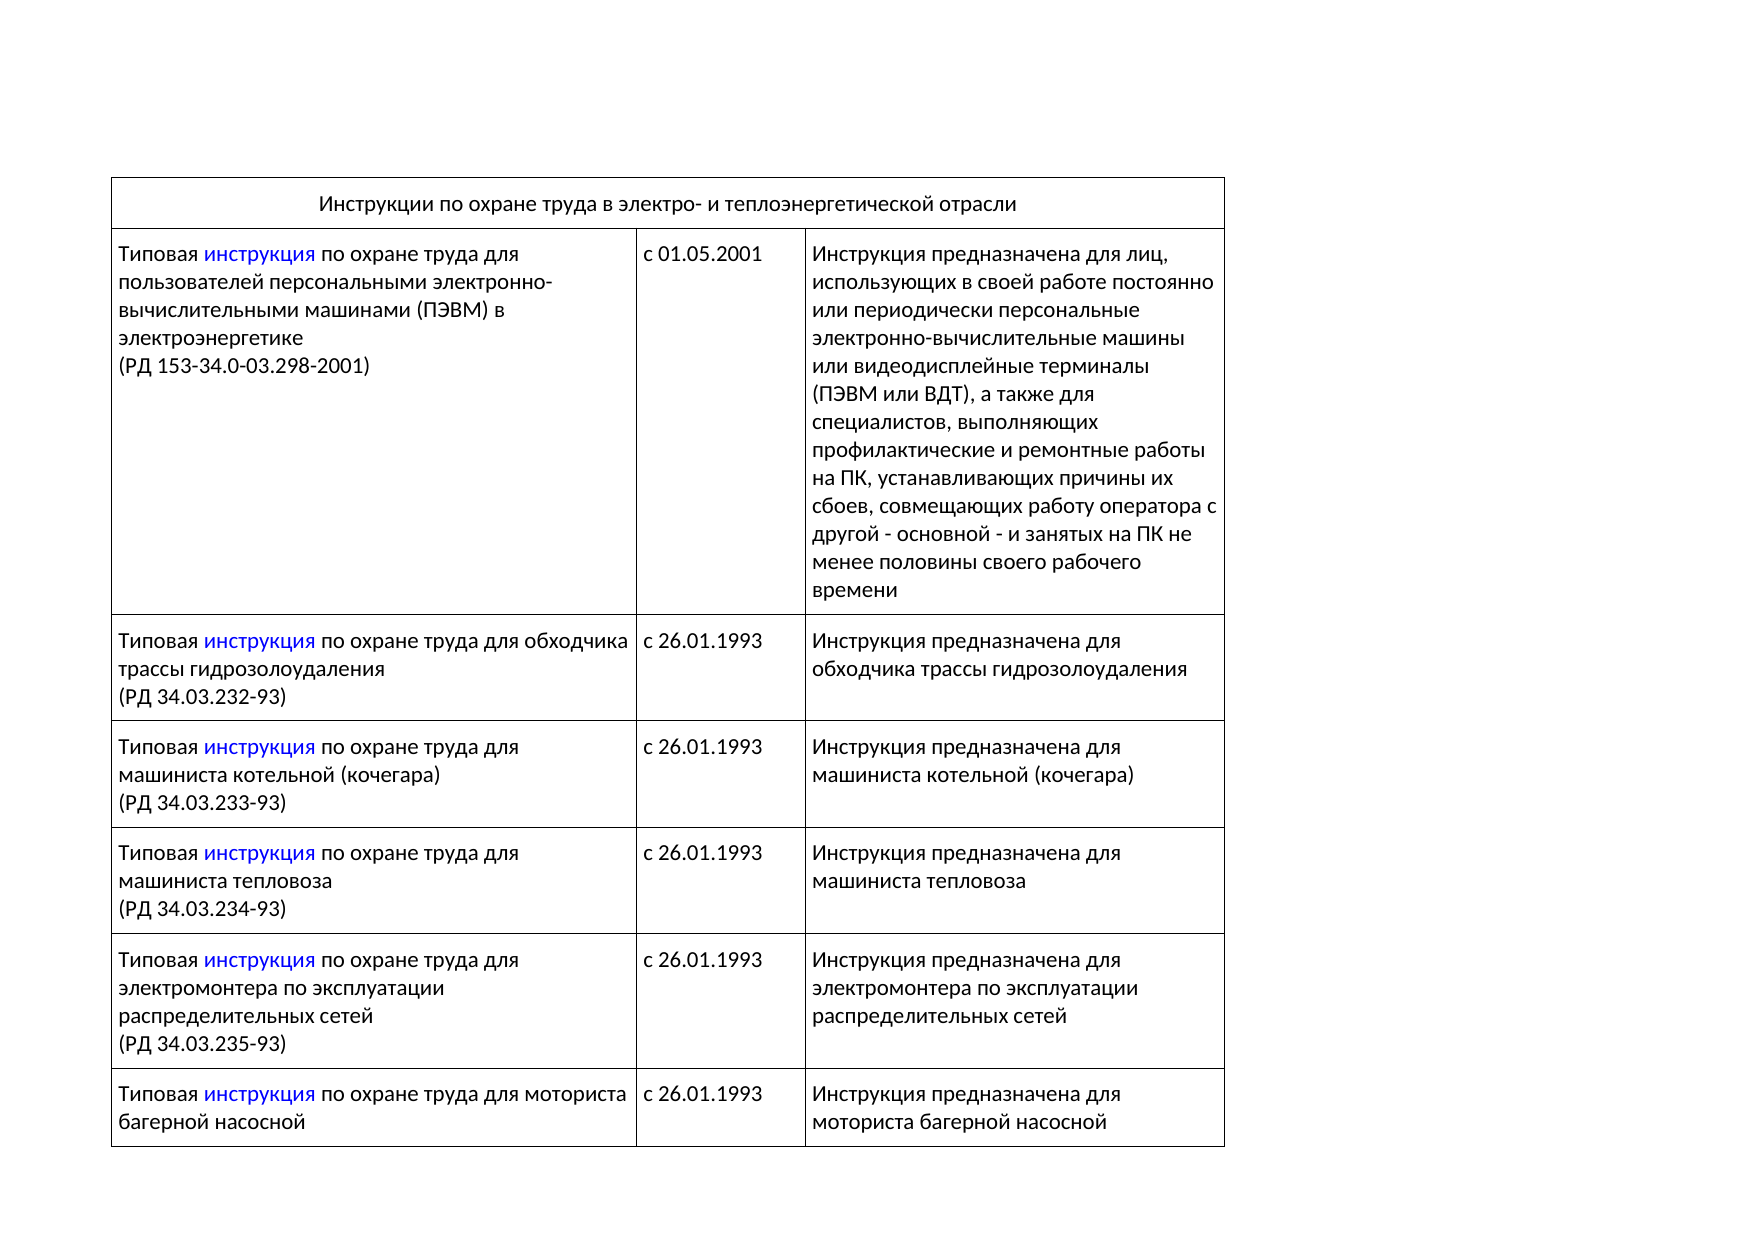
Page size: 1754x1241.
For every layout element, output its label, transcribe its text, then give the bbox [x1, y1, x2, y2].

table_cell Типовая инструкция по охране труда для машиниста котельной (кочегара) (РД 34.03.233-93) [112, 721, 636, 827]
table_cell Типовая инструкция по охране труда для электромонтера по эксплуатации распределительных сетей (РД 34.03.235-93) [112, 934, 636, 1067]
table_cell с 26.01.1993 [637, 615, 805, 720]
table_cell с 26.01.1993 [637, 934, 805, 1067]
table_cell Типовая инструкция по охране труда для обходчика трассы гидрозолоудаления (РД 34.03.232-93) [112, 615, 636, 720]
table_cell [112, 1069, 636, 1146]
table_cell Инструкция предназначена для машиниста тепловоза [806, 828, 1224, 933]
table_cell Инструкция предназначена для машиниста котельной (кочегара) [806, 721, 1224, 827]
table_cell Инструкция предназначена для обходчика трассы гидрозолоудаления [806, 615, 1224, 720]
table_cell с 01.05.2001 [637, 229, 805, 614]
table_cell с 26.01.1993 [637, 828, 805, 933]
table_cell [806, 1069, 1224, 1146]
table_cell Типовая инструкция по охране труда для машиниста тепловоза (РД 34.03.234-93) [112, 828, 636, 933]
table_cell с 26.01.1993 [637, 1069, 805, 1146]
table_cell Инструкция предназначена для лиц, использующих в своей работе постоянно или периодически персональные электронно-вычислительные машины или видеодисплейные терминалы (ПЭВМ или ВДТ), а также для специалистов, выполняющих профилактические и ремонтные работы на ПК, устанавливающих причины их сбоев, совмещающих работу оператора с другой - основной - и занятых на ПК не менее половины своего рабочего времени [806, 229, 1224, 614]
table_cell Типовая инструкция по охране труда для пользователей персональными электронно-вычислительными машинами (ПЭВМ) в электроэнергетике (РД 153-34.0-03.298-2001) [112, 229, 636, 614]
table_cell Инструкция предназначена для электромонтера по эксплуатации распределительных сетей [806, 934, 1224, 1067]
table_cell Инструкции по охране труда в электро- и теплоэнергетической отрасли [112, 178, 1224, 227]
table_cell с 26.01.1993 [637, 721, 805, 827]
